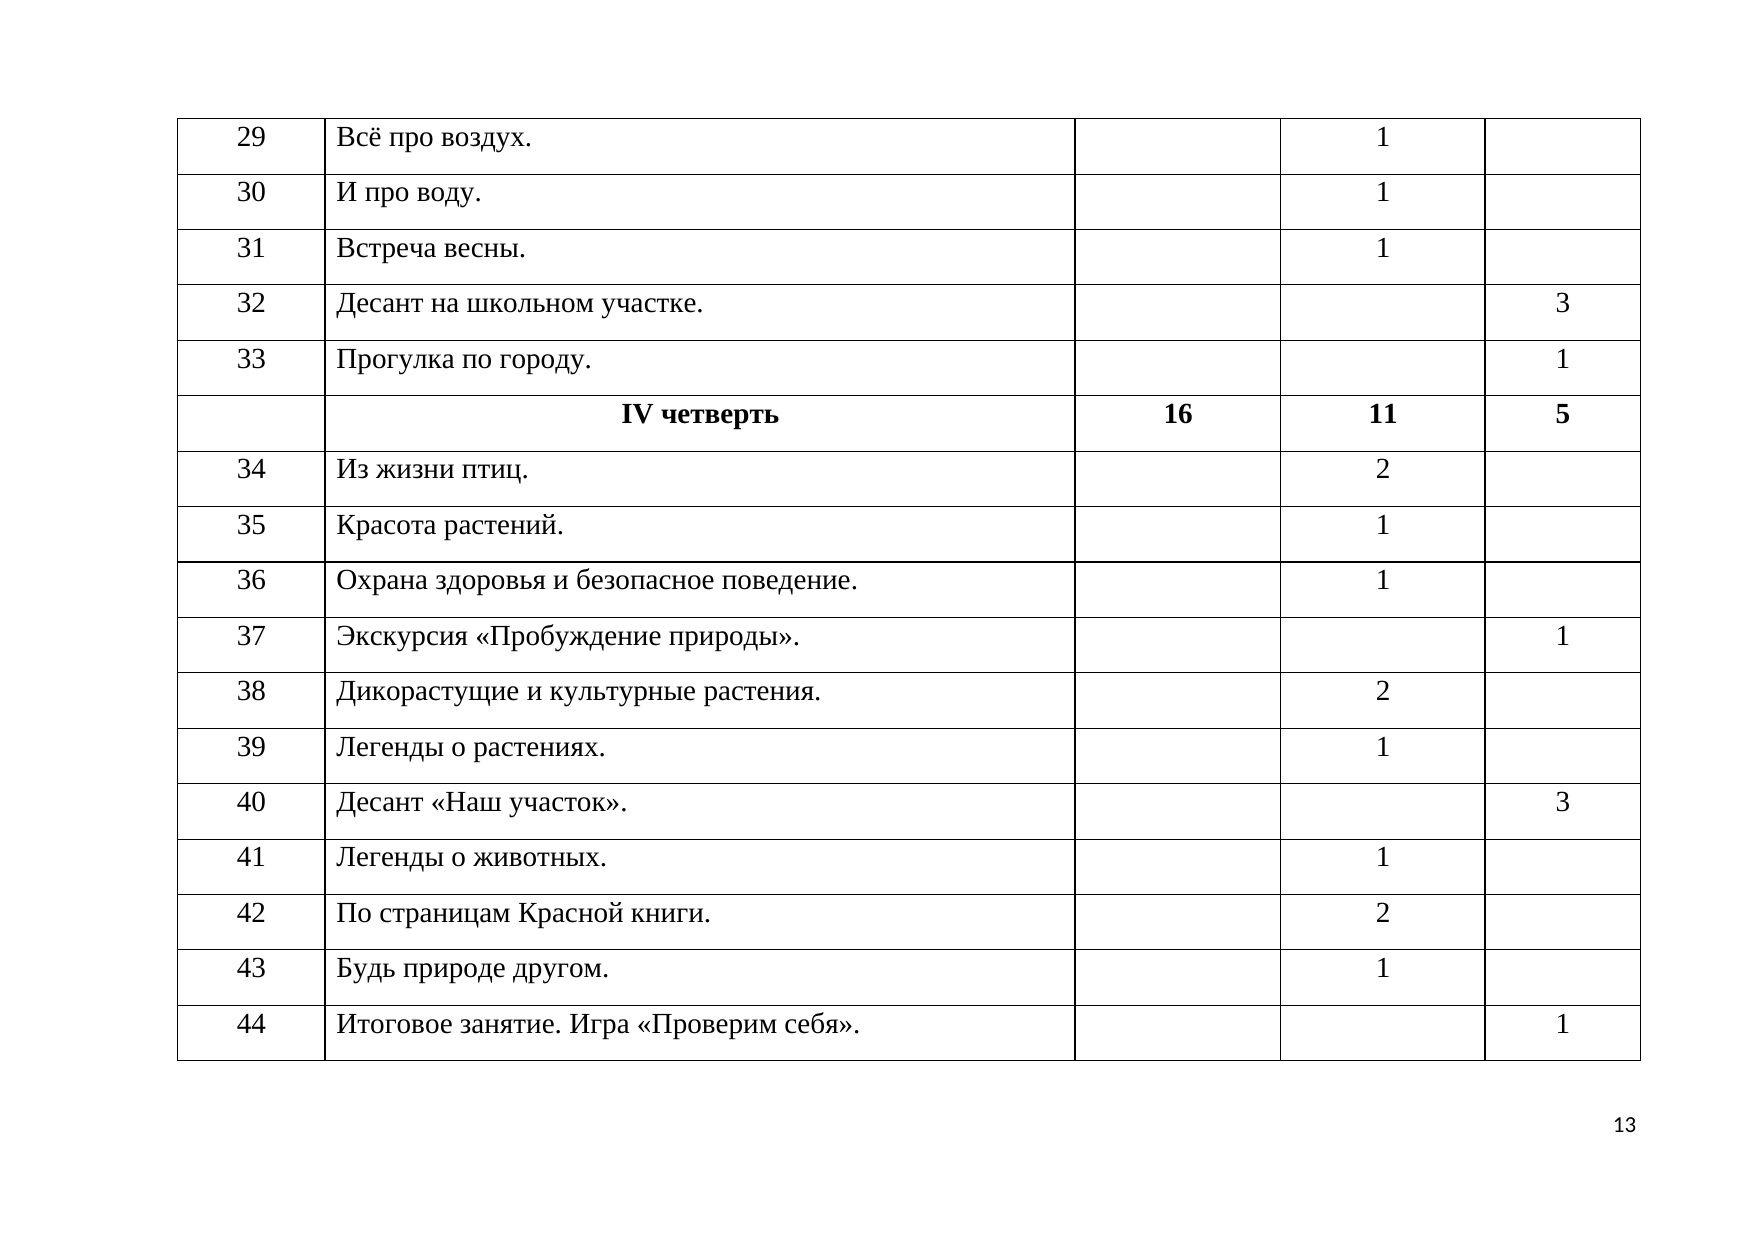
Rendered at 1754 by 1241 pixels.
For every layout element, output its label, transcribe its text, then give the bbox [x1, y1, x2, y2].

table_cell 32 [178, 285, 324, 340]
table_cell Легенды о растениях. [326, 729, 1074, 783]
table_cell 35 [178, 507, 324, 561]
table_cell 11 [1281, 396, 1484, 451]
table_cell [1076, 784, 1280, 838]
table_cell 37 [178, 618, 324, 672]
table_cell [1281, 1006, 1484, 1060]
table_cell 2 [1281, 895, 1484, 949]
table_cell [1076, 840, 1280, 894]
table_cell [1486, 563, 1640, 617]
table_cell 42 [178, 895, 324, 949]
table_cell 30 [178, 175, 324, 229]
table_cell [1281, 341, 1484, 395]
table_cell Итоговое занятие. Игра «Проверим себя». [326, 1006, 1074, 1060]
table_cell [1076, 285, 1280, 340]
table_cell 33 [178, 341, 324, 395]
table_cell [1486, 230, 1640, 284]
table_cell IV четверть [326, 396, 1074, 451]
table_cell И про воду. [326, 175, 1074, 229]
table_cell [1486, 175, 1640, 229]
table_cell 43 [178, 950, 324, 1005]
table_cell [1486, 507, 1640, 561]
table_cell Будь природе другом. [326, 950, 1074, 1005]
table_cell По страницам Красной книги. [326, 895, 1074, 949]
table_cell Дикорастущие и культурные растения. [326, 673, 1074, 728]
table_cell Охрана здоровья и безопасное поведение. [326, 563, 1074, 617]
table_cell [1486, 840, 1640, 894]
table_cell 34 [178, 452, 324, 506]
table_cell [1486, 950, 1640, 1005]
table_cell [1076, 507, 1280, 561]
table_cell 1 [1281, 840, 1484, 894]
table_cell 5 [1486, 396, 1640, 451]
table_cell [1281, 285, 1484, 340]
table_cell 1 [1281, 175, 1484, 229]
table_cell [1076, 175, 1280, 229]
table_cell [1076, 341, 1280, 395]
table_cell 31 [178, 230, 324, 284]
table_cell 1 [1281, 230, 1484, 284]
table_cell [1486, 895, 1640, 949]
table_cell 16 [1076, 396, 1280, 451]
table_cell [1076, 230, 1280, 284]
table_cell 2 [1281, 452, 1484, 506]
table_cell 1 [1486, 1006, 1640, 1060]
table_cell [1486, 452, 1640, 506]
table_cell 2 [1281, 673, 1484, 728]
table_cell [1076, 729, 1280, 783]
table_cell [1076, 618, 1280, 672]
table_cell [1076, 119, 1280, 173]
table_cell Десант «Наш участок». [326, 784, 1074, 838]
table_cell [1076, 673, 1280, 728]
table_cell [1486, 119, 1640, 173]
table_cell Из жизни птиц. [326, 452, 1074, 506]
table_cell [1076, 895, 1280, 949]
table_cell 41 [178, 840, 324, 894]
table_cell [1076, 1006, 1280, 1060]
table_cell [178, 396, 324, 451]
table_cell 36 [178, 563, 324, 617]
table_cell 1 [1281, 563, 1484, 617]
table_cell [1281, 784, 1484, 838]
table_cell Встреча весны. [326, 230, 1074, 284]
table_cell 1 [1281, 950, 1484, 1005]
table_cell 40 [178, 784, 324, 838]
table_cell Прогулка по городу. [326, 341, 1074, 395]
table_cell 44 [178, 1006, 324, 1060]
table_cell 1 [1281, 119, 1484, 173]
table_cell [1076, 563, 1280, 617]
table_cell 3 [1486, 784, 1640, 838]
table_cell [1281, 618, 1484, 672]
table_cell 29 [178, 119, 324, 173]
table_cell 1 [1486, 618, 1640, 672]
table_cell [1076, 452, 1280, 506]
table_cell [1486, 673, 1640, 728]
table_cell Красота растений. [326, 507, 1074, 561]
table_cell 1 [1281, 507, 1484, 561]
table_cell [1486, 729, 1640, 783]
table_cell 39 [178, 729, 324, 783]
table_cell 38 [178, 673, 324, 728]
table_cell Всё про воздух. [326, 119, 1074, 173]
table_cell 1 [1486, 341, 1640, 395]
table_cell Легенды о животных. [326, 840, 1074, 894]
table_cell Экскурсия «Пробуждение природы». [326, 618, 1074, 672]
table_cell 1 [1281, 729, 1484, 783]
table_cell 3 [1486, 285, 1640, 340]
table_cell Десант на школьном участке. [326, 285, 1074, 340]
table_cell [1076, 950, 1280, 1005]
